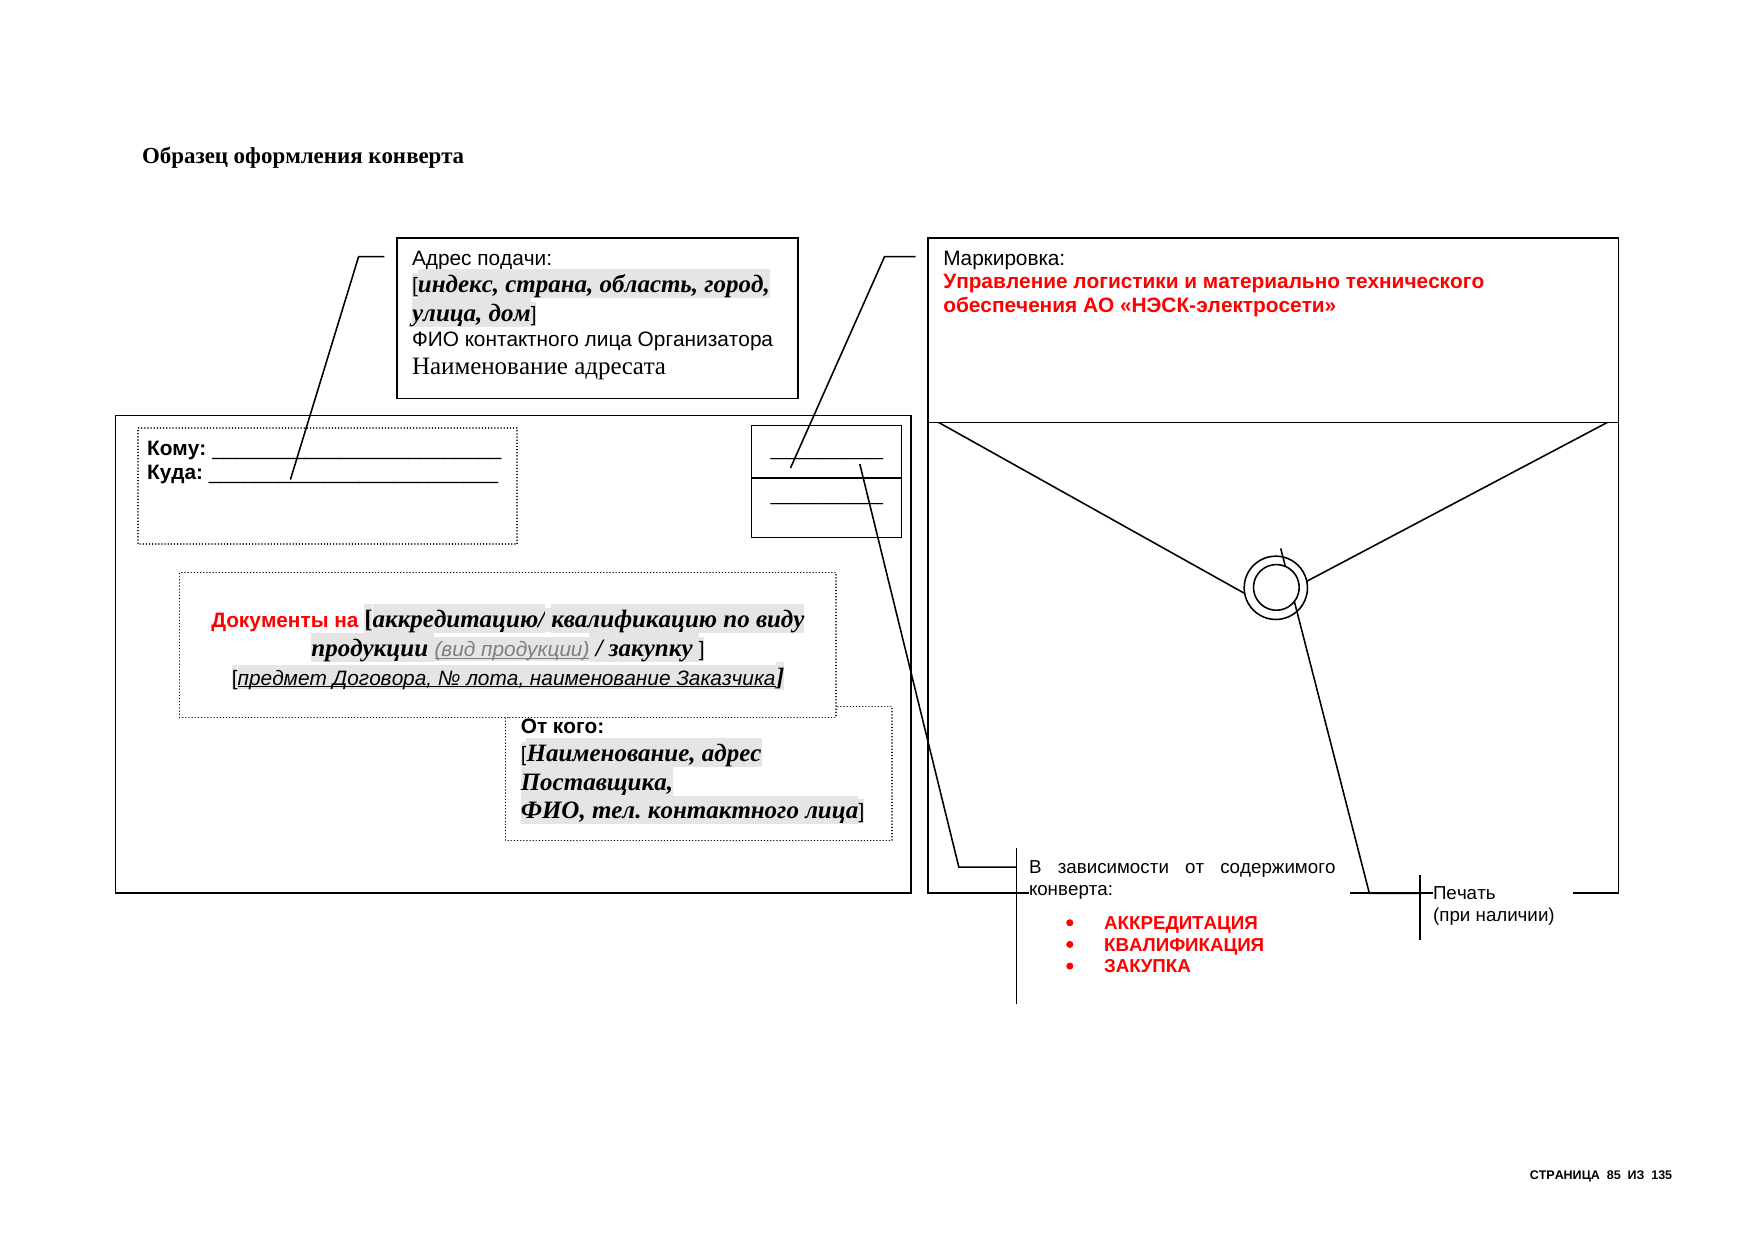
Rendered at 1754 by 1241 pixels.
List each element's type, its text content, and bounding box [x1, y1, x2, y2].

text Образец оформления конверта [142, 142, 1695, 169]
